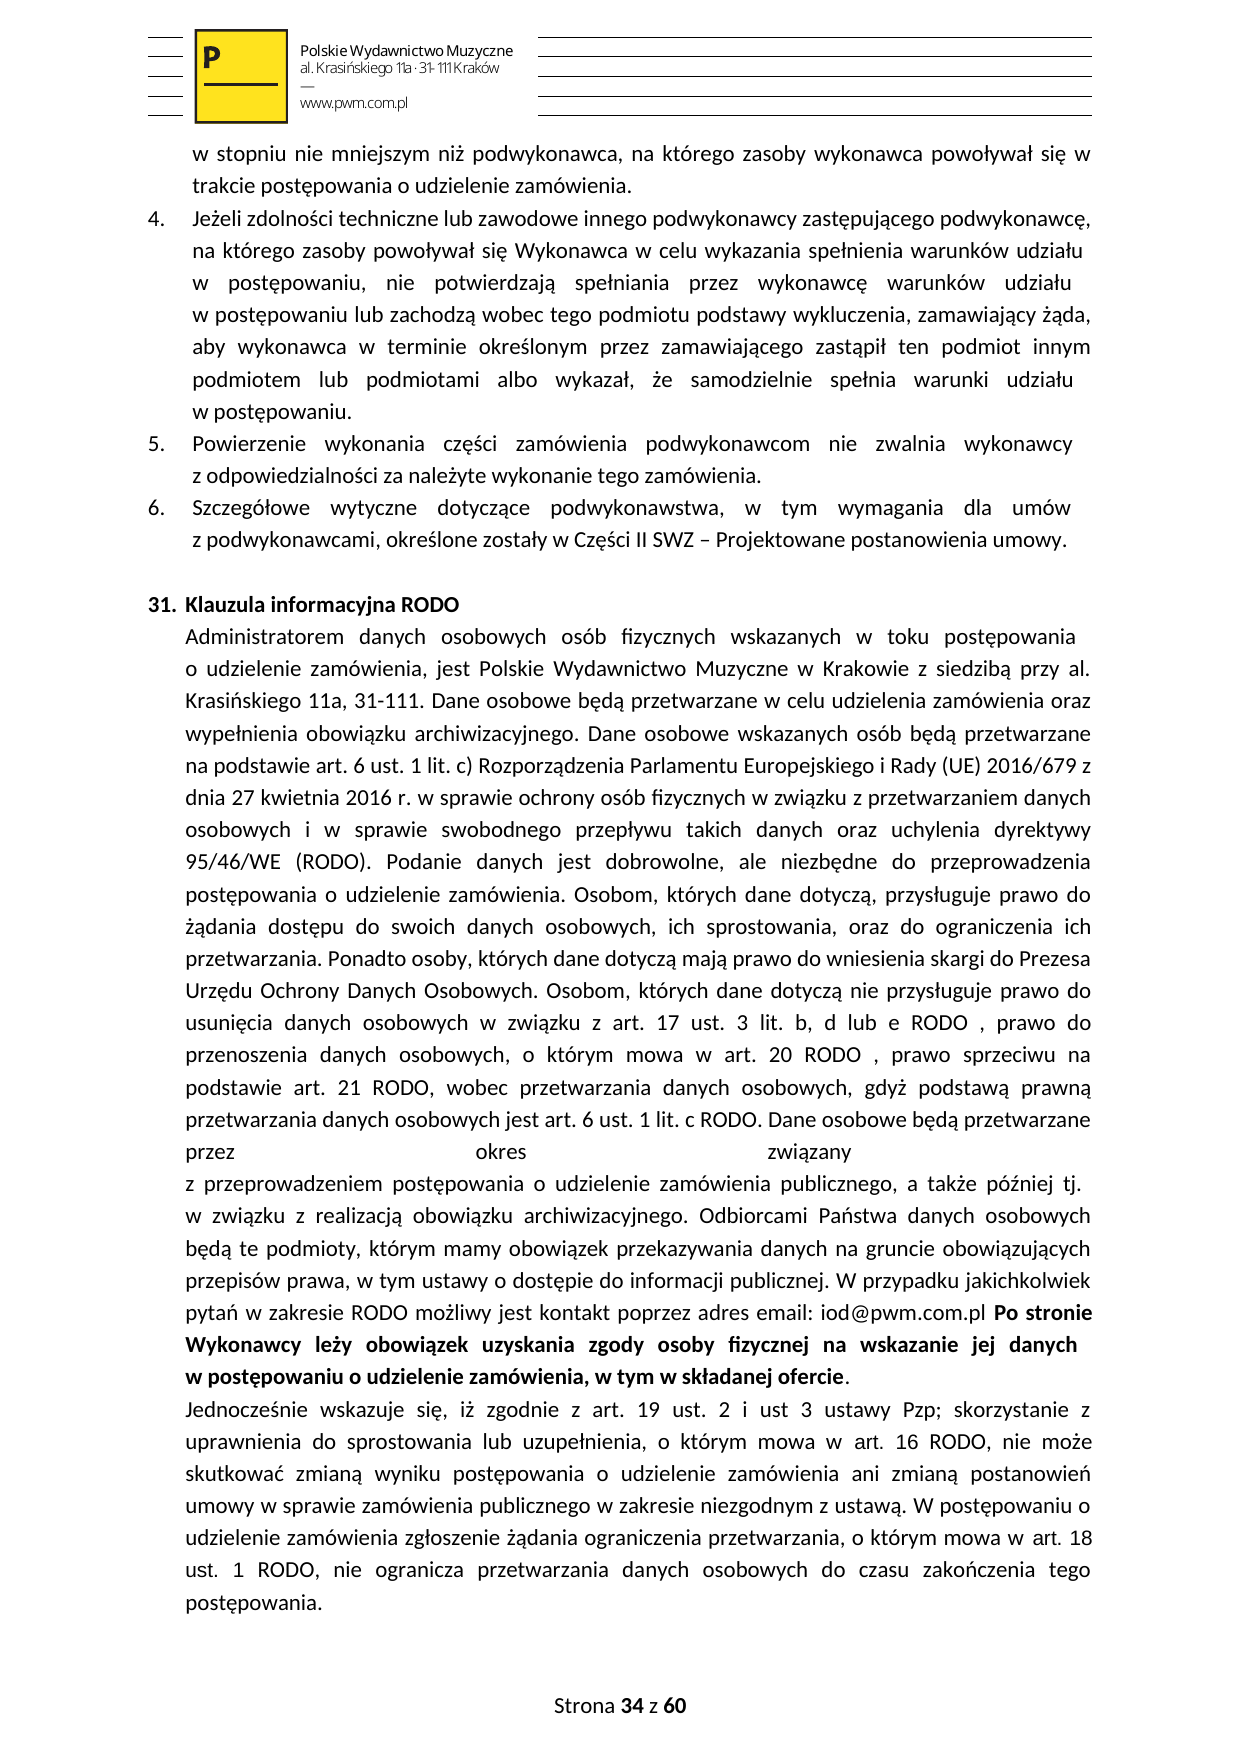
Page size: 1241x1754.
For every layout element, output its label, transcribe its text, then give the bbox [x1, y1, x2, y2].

subtitle Klauzula informacyjna RODO [148, 590, 1093, 618]
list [148, 139, 1093, 199]
text Administratorem danych osobowych osób fizycznych wskazanych w toku postępowania o udzielenie zamówienia, jest Polskie Wydawnictwo Muzyczne w Krakowie z siedzibą przy al. Krasińskiego 11a, 31-111. Dane osobowe będą przetwarzane w celu udzielenia zamówienia oraz wypełnienia obowiązku archiwizacyjnego. Dane osobowe wskazanych osób będą przetwarzane na podstawie art. 6 ust. 1 lit. c) Rozporządzenia Parlamentu Europejskiego i Rady (UE) 2016/679 z dnia 27 kwietnia 2016 r. w sprawie ochrony osób fizycznych w związku z przetwarzaniem danych osobowych i w sprawie swobodnego przepływu takich danych oraz uchylenia dyrektywy 95/46/WE (RODO). Podanie danych jest dobrowolne, ale niezbędne do przeprowadzenia postępowania o udzielenie zamówienia. Osobom, których dane dotyczą, przysługuje prawo do żądania dostępu do swoich danych osobowych, ich sprostowania, oraz do ograniczenia ich przetwarzania. Ponadto osoby, których dane dotyczą mają prawo do wniesienia skargi do Prezesa Urzędu Ochrony Danych Osobowych. Osobom, których dane dotyczą nie przysługuje prawo do usunięcia danych osobowych w związku z art. 17 ust. 3 lit. b, d lub e RODO , prawo do przenoszenia danych osobowych, o którym mowa w art. 20 RODO , prawo sprzeciwu na podstawie art. 21 RODO, wobec przetwarzania danych osobowych, gdyż podstawą prawną przetwarzania danych osobowych jest art. 6 ust. 1 lit. c RODO. Dane osobowe będą przetwarzane przez okres związany z przeprowadzeniem postępowania o udzielenie zamówienia publicznego, a także później tj. w związku z realizacją obowiązku archiwizacyjnego. Odbiorcami Państwa danych osobowych będą te podmioty, którym mamy obowiązek przekazywania danych na gruncie obowiązujących przepisów prawa, w tym ustawy o dostępie do informacji publicznej. W przypadku jakichkolwiek pytań w zakresie RODO możliwy jest kontakt poprzez adres email: iod@pwm.com.pl Po stronie Wykonawcy leży obowiązek uzyskania zgody osoby fizycznej na wskazanie jej danych w postępowaniu o udzielenie zamówienia, w tym w składanej ofercie. [185, 622, 1093, 1391]
list Powierzenie wykonania części zamówienia podwykonawcom nie zwalnia wykonawcy z odpowiedzialności za należyte wykonanie tego zamówienia. [148, 429, 1093, 489]
text Jednocześnie wskazuje się, iż zgodnie z art. 19 ust. 2 i ust 3 ustawy Pzp; skorzystanie z uprawnienia do sprostowania lub uzupełnienia, o którym mowa w art. 16 RODO, nie może skutkować zmianą wyniku postępowania o udzielenie zamówienia ani zmianą postanowień umowy w sprawie zamówienia publicznego w zakresie niezgodnym z ustawą. W postępowaniu o udzielenie zamówienia zgłoszenie żądania ograniczenia przetwarzania, o którym mowa w art. 18 ust. 1 RODO, nie ogranicza przetwarzania danych osobowych do czasu zakończenia tego postępowania. [185, 1395, 1093, 1616]
list Szczegółowe wytyczne dotyczące podwykonawstwa, w tym wymagania dla umów z podwykonawcami, określone zostały w Części II SWZ – Projektowane postanowienia umowy. [148, 493, 1093, 554]
list Jeżeli zdolności techniczne lub zawodowe innego podwykonawcy zastępującego podwykonawcę, na którego zasoby powoływał się Wykonawca w celu wykazania spełnienia warunków udziału w postępowaniu, nie potwierdzają spełniania przez wykonawcę warunków udziału w postępowaniu lub zachodzą wobec tego podmiotu podstawy wykluczenia, zamawiający żąda, aby wykonawca w terminie określonym przez zamawiającego zastąpił ten podmiot innym podmiotem lub podmiotami albo wykazał, że samodzielnie spełnia warunki udziału w postępowaniu. [148, 204, 1093, 425]
